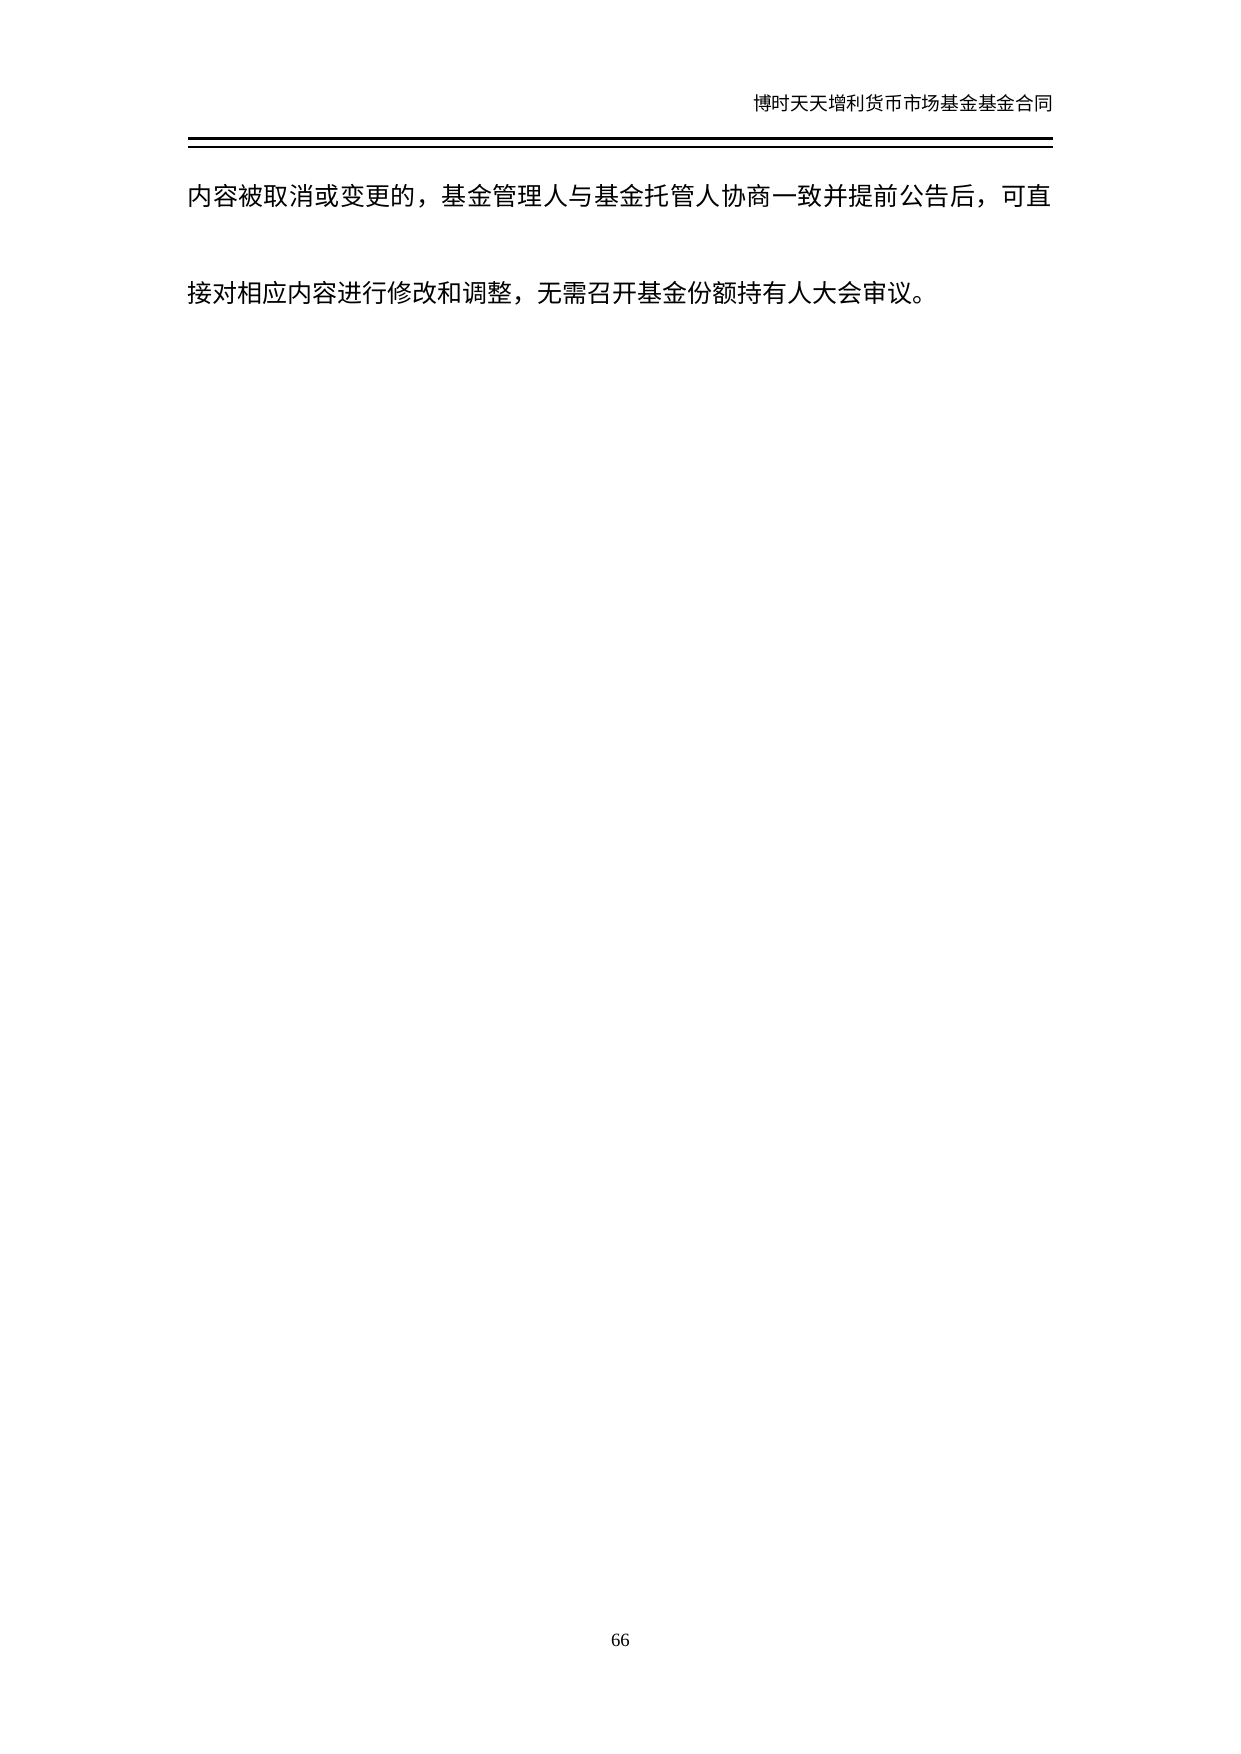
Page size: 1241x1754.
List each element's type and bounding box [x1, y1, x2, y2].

text [187, 162, 1053, 324]
